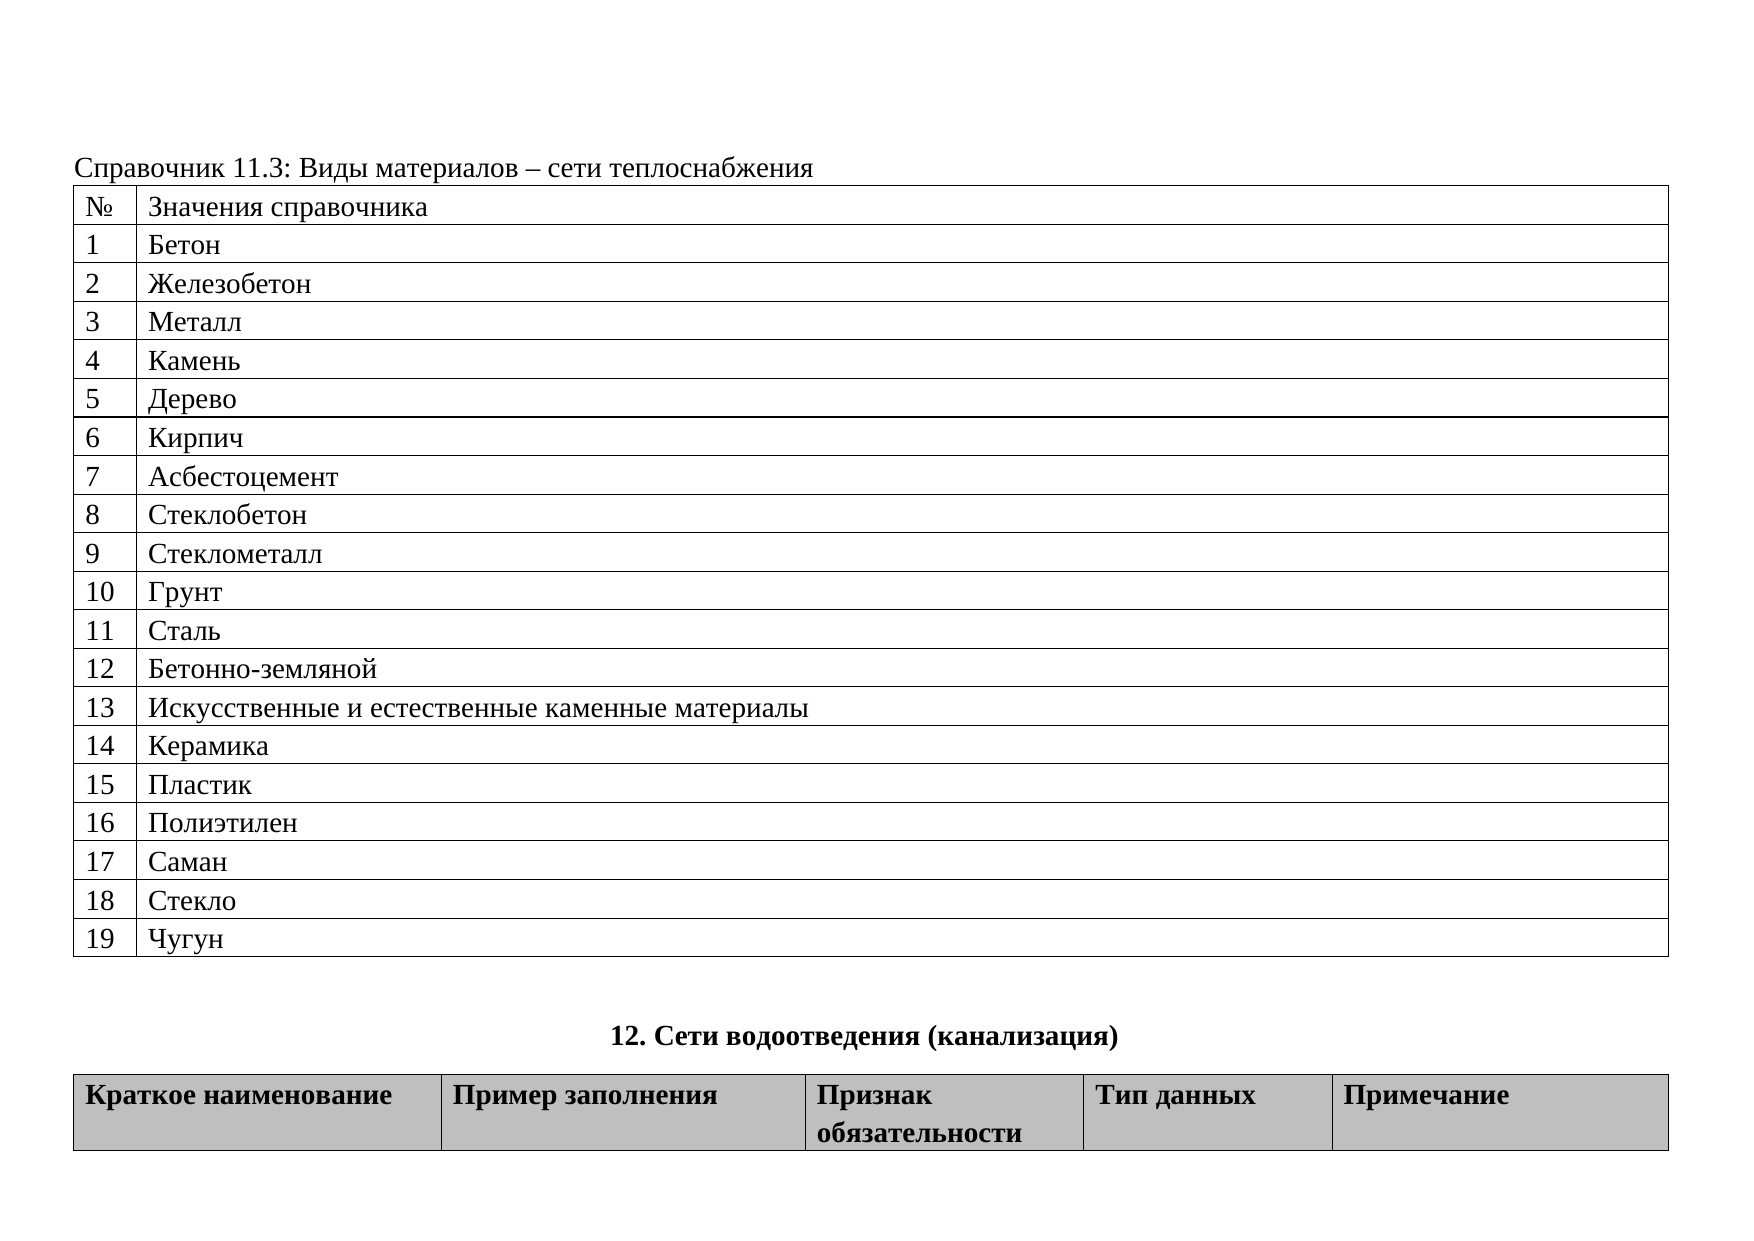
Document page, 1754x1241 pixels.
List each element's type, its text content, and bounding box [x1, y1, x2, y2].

table_cell Полиэтилен [137, 803, 1668, 840]
table_cell Керамика [137, 726, 1668, 763]
table_cell 9 [74, 533, 136, 571]
table_cell Искусственные и естественные каменные материалы [137, 687, 1668, 725]
table_cell 7 [74, 456, 136, 493]
table_cell 15 [74, 764, 136, 802]
table_cell 19 [74, 919, 136, 956]
table_cell Железобетон [137, 263, 1668, 301]
table_cell Пластик [137, 764, 1668, 802]
table_header Значения справочника [137, 186, 1668, 224]
table_cell 2 [74, 263, 136, 301]
table_cell 13 [74, 687, 136, 725]
table_cell Стекло [137, 880, 1668, 917]
table_cell 10 [74, 572, 136, 609]
table_cell 6 [74, 418, 136, 455]
table_cell Бетон [137, 225, 1668, 262]
table_cell Дерево [137, 379, 1668, 416]
text Справочник 11.3: Виды материалов – сети теплоснабжения [74, 148, 1625, 185]
table_header Краткое наименование [74, 1075, 441, 1150]
table_header № [74, 186, 136, 224]
table_header Тип данных [1084, 1075, 1332, 1150]
table_cell 14 [74, 726, 136, 763]
table_cell 1 [74, 225, 136, 262]
table_cell Стеклометалл [137, 533, 1668, 571]
table_header Пример заполнения [442, 1075, 805, 1150]
table_cell 18 [74, 880, 136, 917]
table_cell Асбестоцемент [137, 456, 1668, 493]
table_cell 3 [74, 302, 136, 339]
table_cell 5 [74, 379, 136, 416]
table_cell Сталь [137, 610, 1668, 648]
table_cell Кирпич [137, 418, 1668, 455]
table_cell 4 [74, 340, 136, 378]
table_cell 12 [74, 649, 136, 686]
table_cell Чугун [137, 919, 1668, 956]
table_cell Металл [137, 302, 1668, 339]
table_header Признак обязательности [806, 1075, 1083, 1150]
table_cell Камень [137, 340, 1668, 378]
table_cell 11 [74, 610, 136, 648]
table_cell Стеклобетон [137, 495, 1668, 532]
table_cell 16 [74, 803, 136, 840]
table_cell Бетонно-земляной [137, 649, 1668, 686]
table_cell Саман [137, 841, 1668, 879]
table_cell Грунт [137, 572, 1668, 609]
table_header Примечание [1333, 1075, 1668, 1150]
table_cell 8 [74, 495, 136, 532]
table_cell 17 [74, 841, 136, 879]
text 12. Сети водоотведения (канализация) [29, 1015, 1625, 1053]
